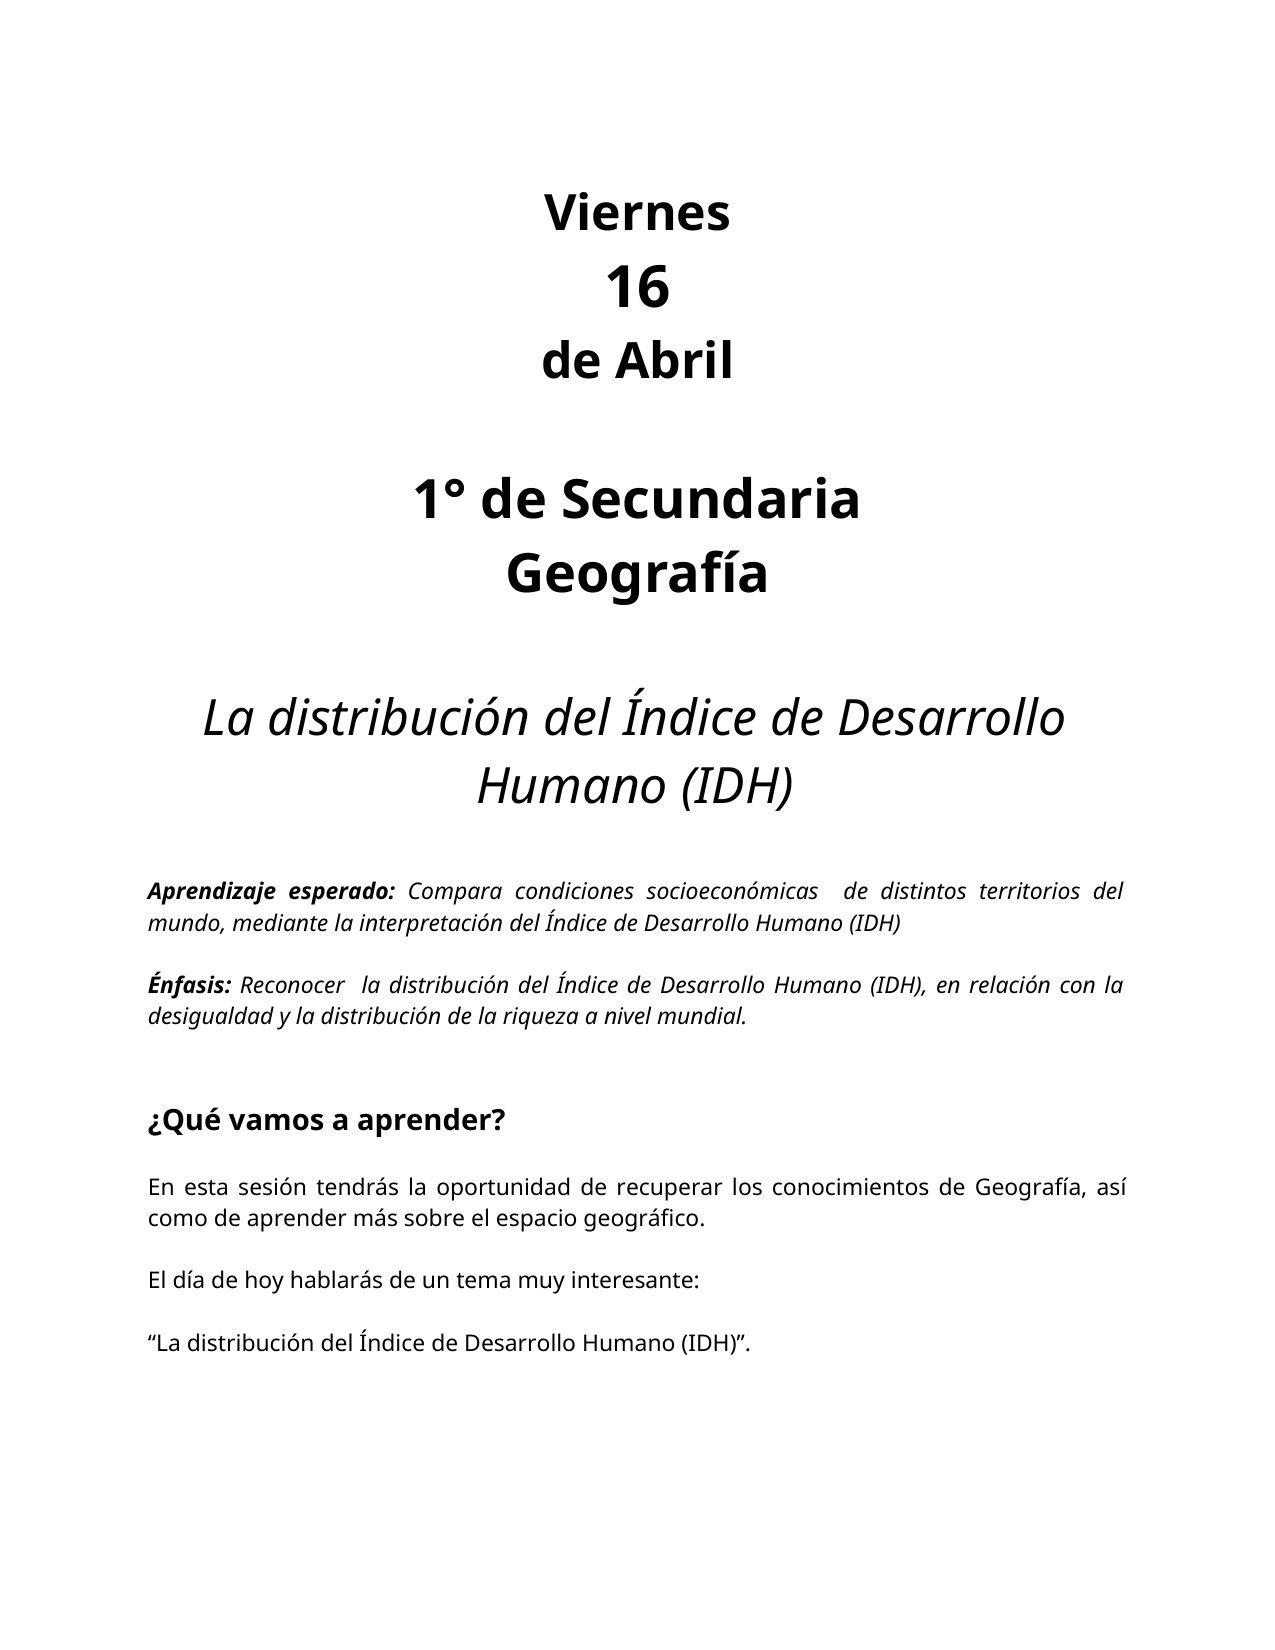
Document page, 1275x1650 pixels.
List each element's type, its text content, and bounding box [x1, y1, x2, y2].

text “La distribución del Índice de Desarrollo Humano (IDH)”. [148, 1327, 1127, 1358]
text Énfasis: Reconocer la distribución del Índice de Desarrollo Humano (IDH), en relación con la desigualdad y la distribución de la riqueza a nivel mundial. [148, 969, 1127, 1032]
text 1° de Secundaria [148, 461, 1127, 535]
text 16 [148, 245, 1127, 325]
text En esta sesión tendrás la oportunidad de recuperar los conocimientos de Geografía, así como de aprender más sobre el espacio geográfico. [148, 1171, 1127, 1233]
text La distribución del Índice de Desarrollo Humano (IDH) [148, 682, 1127, 818]
text El día de hoy hablarás de un tema muy interesante: [148, 1264, 1127, 1296]
text Geografía [148, 535, 1127, 608]
text Viernes [148, 177, 1127, 245]
text Aprendizaje esperado: Compara condiciones socioeconómicas de distintos territorios del mundo, mediante la interpretación del Índice de Desarrollo Humano (IDH) [148, 875, 1127, 938]
text ¿Qué vamos a aprender? [148, 1100, 1127, 1139]
text de Abril [148, 325, 1127, 393]
